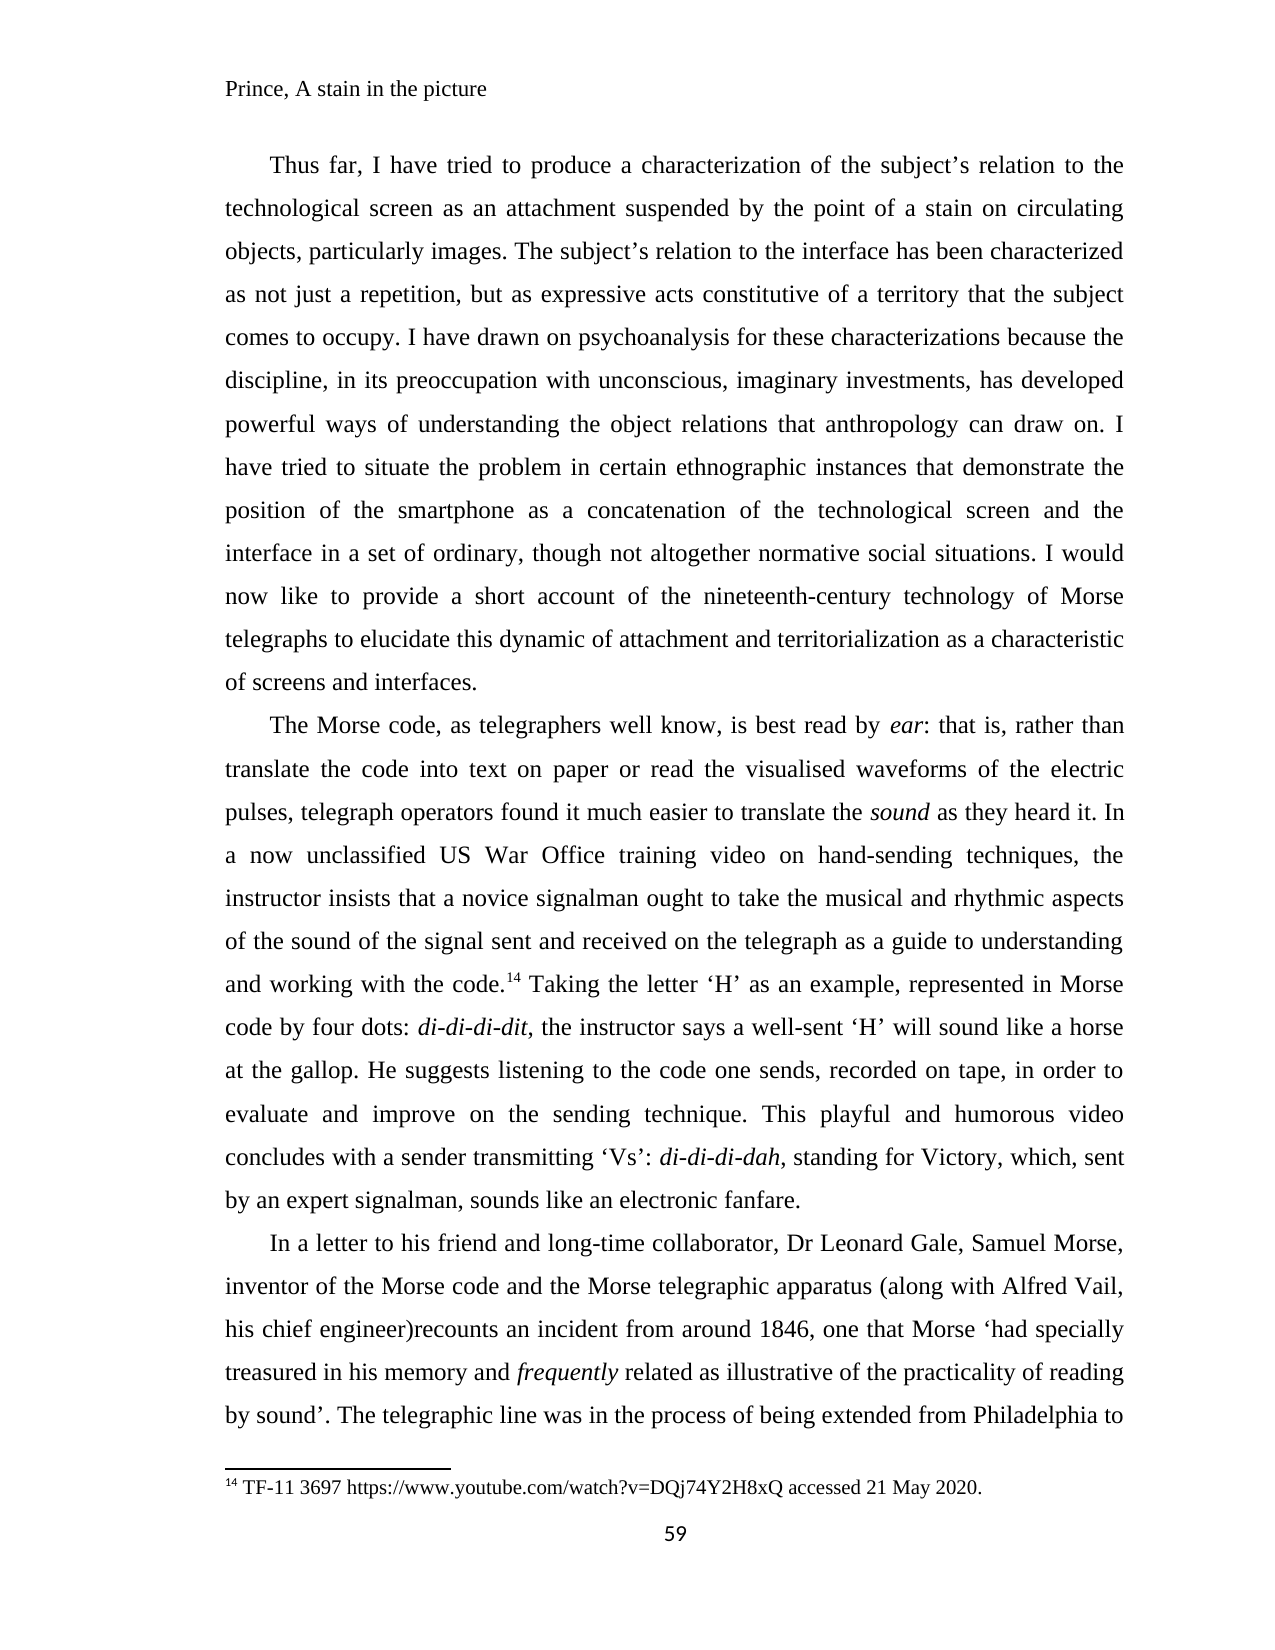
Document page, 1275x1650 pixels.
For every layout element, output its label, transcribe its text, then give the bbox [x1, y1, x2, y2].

text The Morse code, as telegraphers well know, is best read by ear: that is, rather than translate the code into text on paper or read the visualised waveforms of the electric pulses, telegraph operators found it much easier to translate the sound as they heard it. In a now unclassified US War Office training video on hand-sending techniques, the instructor insists that a novice signalman ought to take the musical and rhythmic aspects of the sound of the signal sent and received on the telegraph as a guide to understanding and working with the code. Taking the letter ‘H’ as an example, represented in Morse code by four dots: di-di-di-dit, the instructor says a well-sent ‘H’ will sound like a horse at the gallop. He suggests listening to the code one sends, recorded on tape, in order to evaluate and improve on the sending technique. This playful and humorous video concludes with a sender transmitting ‘Vs’: di-di-di-dah, standing for Victory, which, sent by an expert signalman, sounds like an electronic fanfare. [225, 711, 1125, 1214]
text Thus far, I have tried to produce a characterization of the subject’s relation to the technological screen as an attachment suspended by the point of a stain on circulating objects, particularly images. The subject’s relation to the interface has been characterized as not just a repetition, but as expressive acts constitutive of a territory that the subject comes to occupy. I have drawn on psychoanalysis for these characterizations because the discipline, in its preoccupation with unconscious, imaginary investments, has developed powerful ways of understanding the object relations that anthropology can draw on. I have tried to situate the problem in certain ethnographic instances that demonstrate the position of the smartphone as a concatenation of the technological screen and the interface in a set of ordinary, though not altogether normative social situations. I would now like to provide a short account of the nineteenth-century technology of Morse telegraphs to elucidate this dynamic of attachment and territorialization as a characteristic of screens and interfaces. [225, 150, 1125, 696]
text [225, 1228, 1125, 1429]
